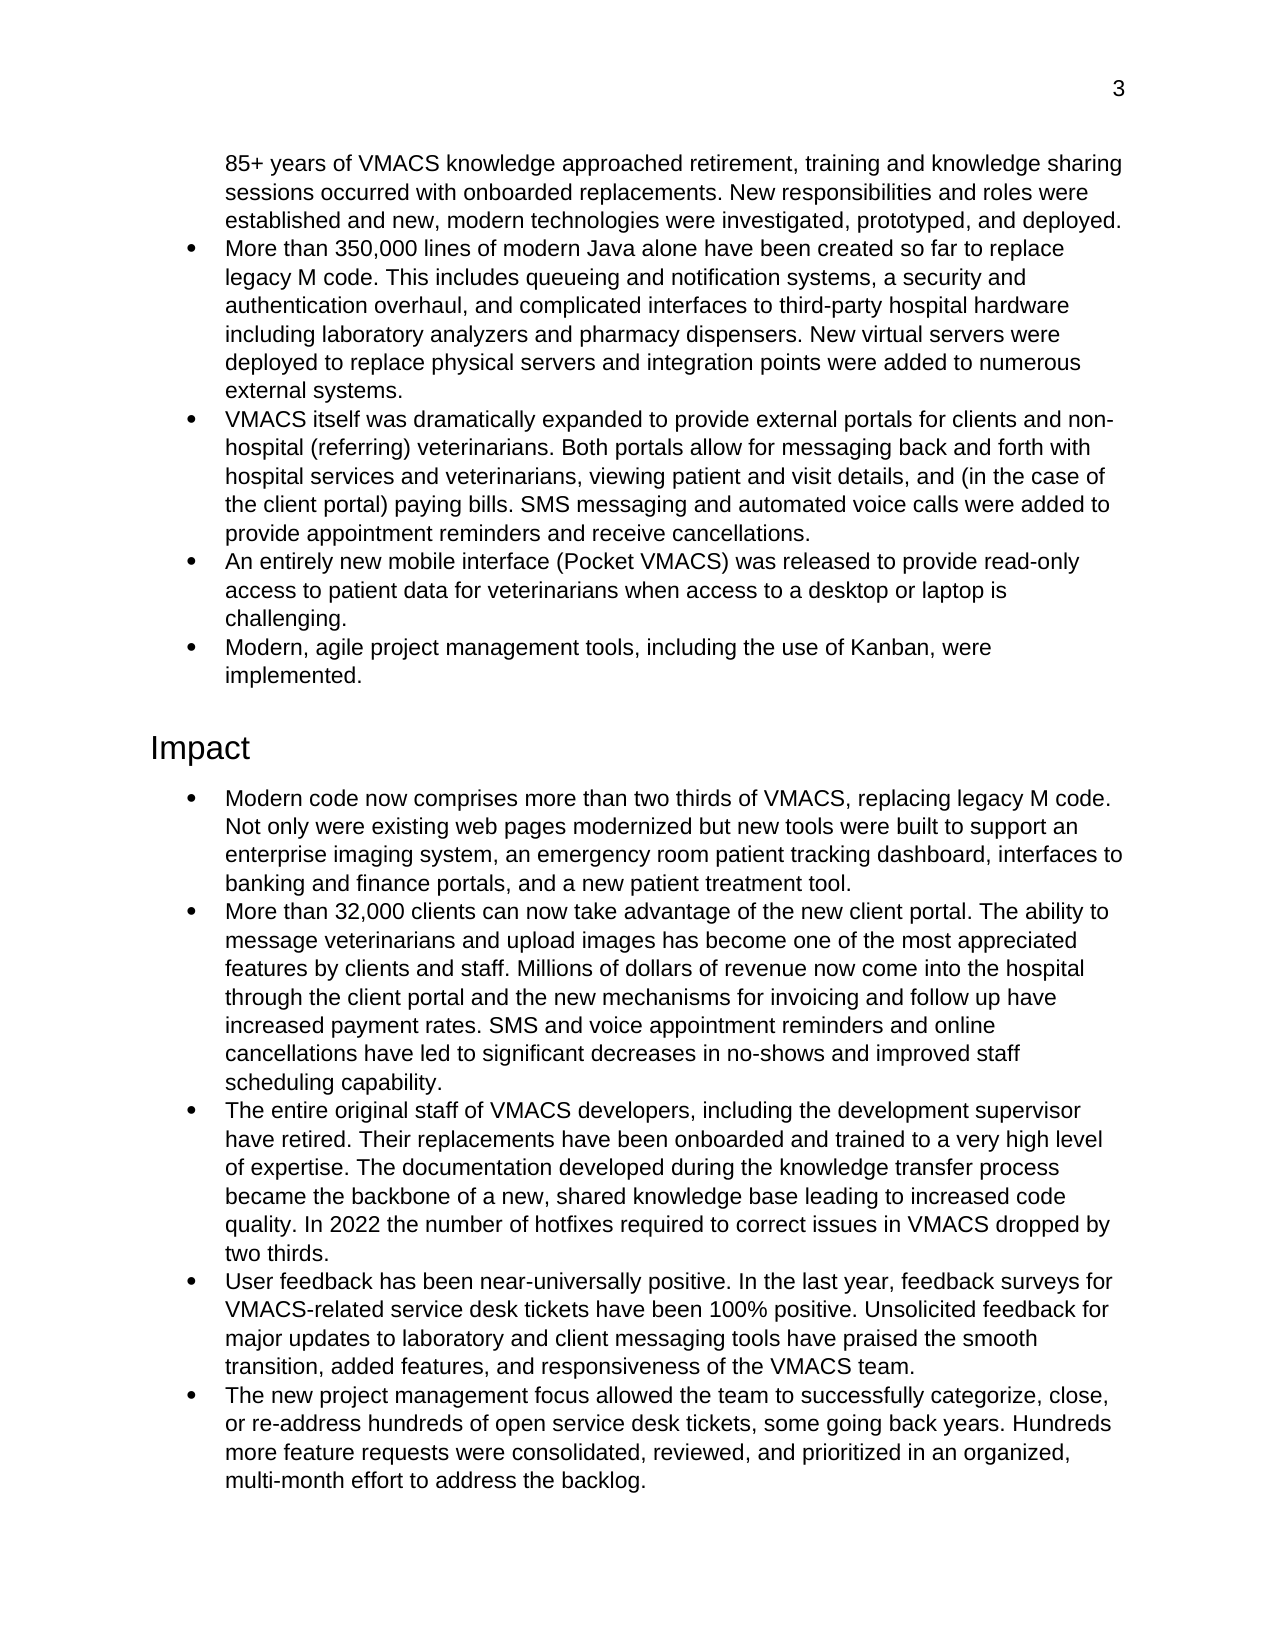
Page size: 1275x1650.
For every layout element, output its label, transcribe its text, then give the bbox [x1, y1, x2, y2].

list The entire original staff of VMACS developers, including the development supervisor have retired. Their replacements have been onboarded and trained to a very high level of expertise. The documentation developed during the knowledge transfer process became the backbone of a new, shared knowledge base leading to increased code quality. In 2022 the number of hotfixes required to correct issues in VMACS dropped by two thirds. [187, 1097, 1125, 1266]
list The new project management focus allowed the team to successfully categorize, close, or re-address hundreds of open service desk tickets, some going back years. Hundreds more feature requests were consolidated, reviewed, and prioritized in an organized, multi-month effort to address the backlog. [187, 1382, 1125, 1493]
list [187, 150, 1125, 233]
list Modern, agile project management tools, including the use of Kanban, were implemented. [187, 633, 1125, 688]
list Modern code now comprises more than two thirds of VMACS, replacing legacy M code. Not only were existing web pages modernized but new tools were built to support an enterprise imaging system, an emergency room patient tracking dashboard, interfaces to banking and finance portals, and a new patient treatment tool. [187, 784, 1125, 896]
list User feedback has been near-universally positive. In the last year, feedback surveys for VMACS-related service desk tickets have been 100% positive. Unsolicited feedback for major updates to laboratory and client messaging tools have praised the smooth transition, added features, and responsiveness of the VMACS team. [187, 1268, 1125, 1379]
list More than 32,000 clients can now take advantage of the new client portal. The ability to message veterinarians and upload images has become one of the most appreciated features by clients and staff. Millions of dollars of revenue now come into the hospital through the client portal and the new mechanisms for invoicing and follow up have increased payment rates. SMS and voice appointment reminders and online cancellations have led to significant decreases in no-shows and improved staff scheduling capability. [187, 898, 1125, 1095]
subtitle Impact [150, 728, 1125, 766]
list VMACS itself was dramatically expanded to provide external portals for clients and non-hospital (referring) veterinarians. Both portals allow for messaging back and forth with hospital services and veterinarians, viewing patient and visit details, and (in the case of the client portal) paying bills. SMS messaging and automated voice calls were added to provide appointment reminders and receive cancellations. [187, 406, 1125, 546]
list An entirely new mobile interface (Pocket VMACS) was released to provide read-only access to patient data for veterinarians when access to a desktop or laptop is challenging. [187, 548, 1125, 631]
list More than 350,000 lines of modern Java alone have been created so far to replace legacy M code. This includes queueing and notification systems, a security and authentication overhaul, and complicated interfaces to third-party hospital hardware including laboratory analyzers and pharmacy dispensers. New virtual servers were deployed to replace physical servers and integration points were added to numerous external systems. [187, 235, 1125, 404]
